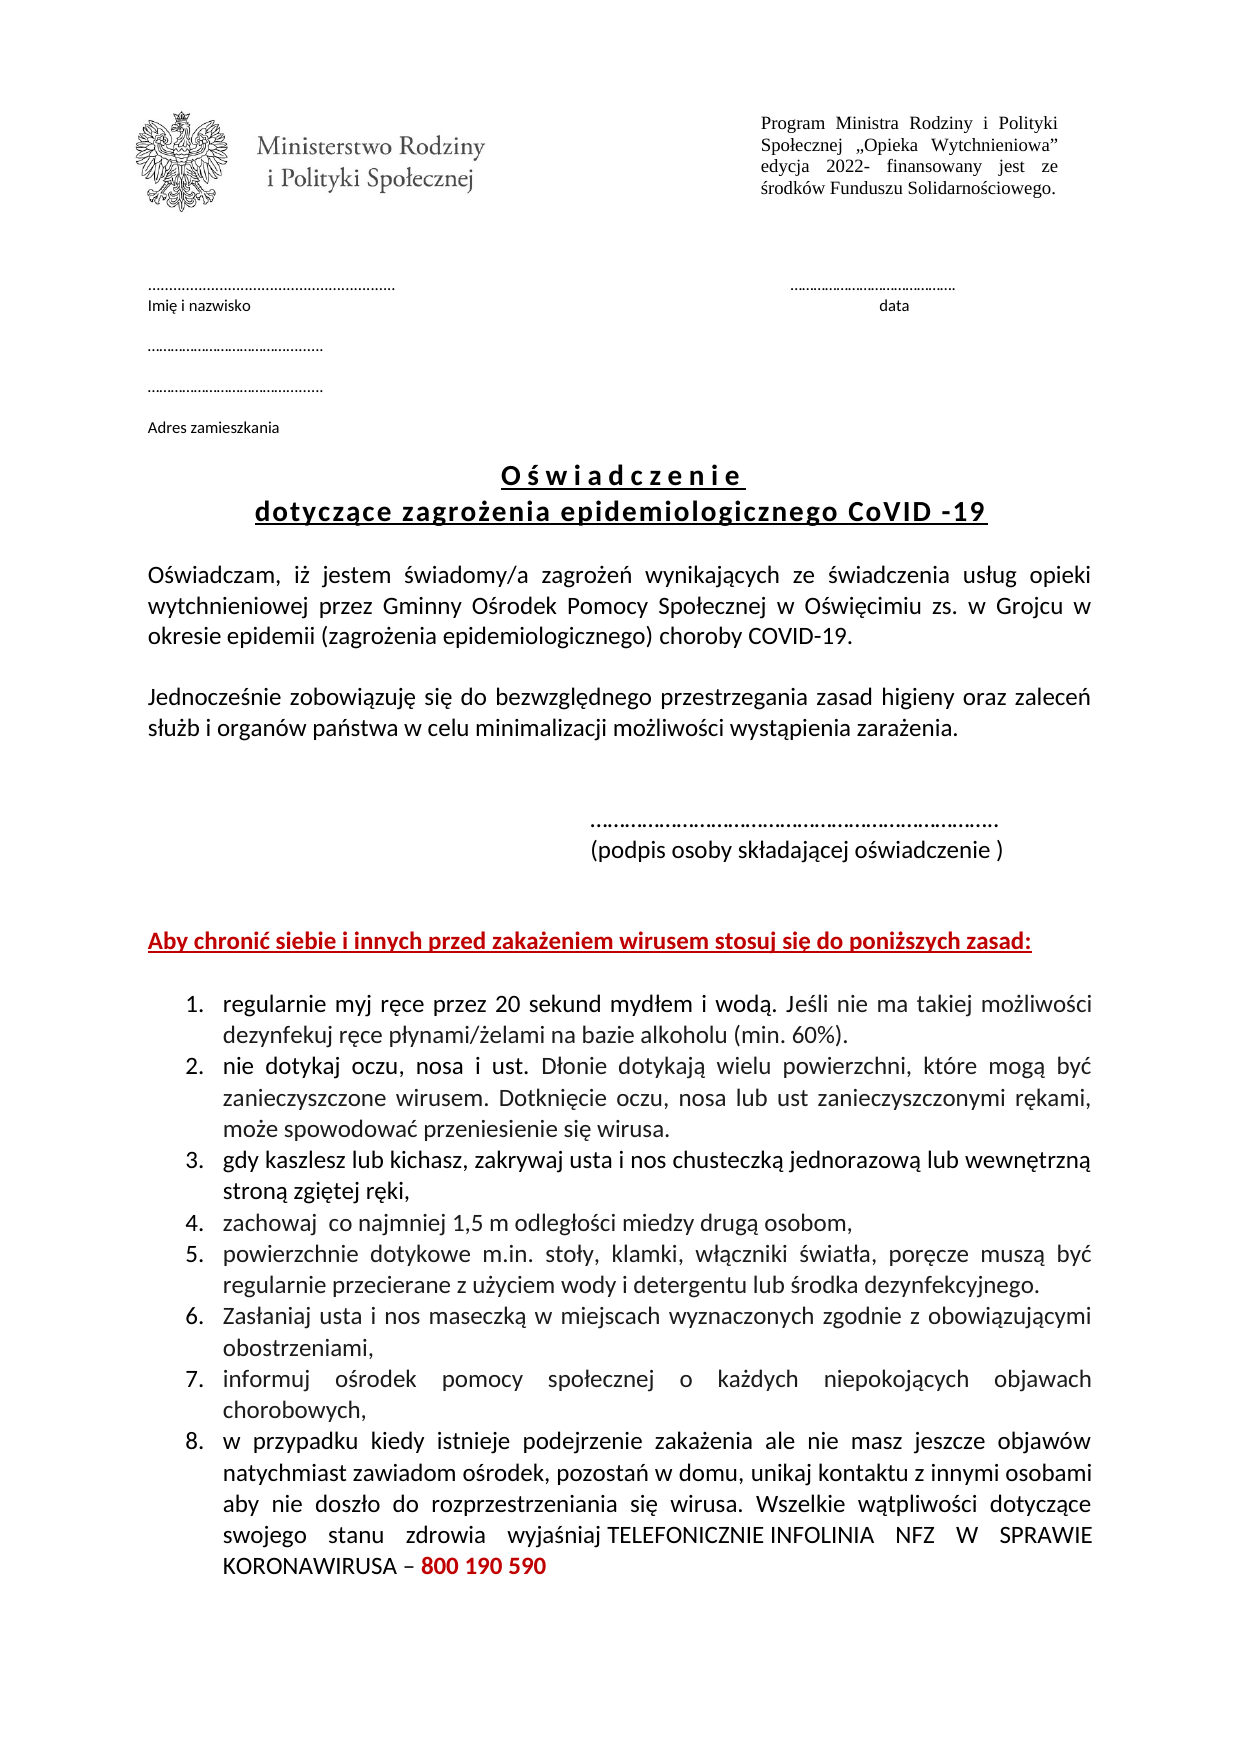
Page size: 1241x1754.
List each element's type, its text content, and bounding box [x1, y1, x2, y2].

text dotyczące zagrożenia epidemiologicznego CoVID -19 [148, 493, 1093, 529]
list gdy kaszlesz lub kichasz, zakrywaj usta i nos chusteczką jednorazową lub wewnętrzną stroną zgiętej ręki, [185, 1143, 1093, 1206]
text Oświadczam, iż jestem świadomy/a zagrożeń wynikających ze świadczenia usług opieki wytchnieniowej przez Gminny Ośrodek Pomocy Społecznej w Oświęcimiu zs. w Grojcu w okresie epidemii (zagrożenia epidemiologicznego) choroby COVID-19. [148, 559, 1093, 651]
list regularnie myj ręce przez 20 sekund mydłem i wodą. Jeśli nie ma takiej możliwości dezynfekuj ręce płynami/żelami na bazie alkoholu (min. 60%). [185, 987, 1093, 1050]
list zachowaj co najmniej 1,5 m odległości miedzy drugą osobom, [185, 1206, 1093, 1237]
text ........................................................... ……………………………………. [148, 275, 1085, 295]
text O ś w i a d c z e n i e [148, 457, 1093, 493]
picture [132, 102, 489, 216]
text Aby chronić siebie i innych przed zakażeniem wirusem stosuj się do poniższych zasad: [148, 926, 1093, 956]
text ………………………………......... [148, 336, 413, 356]
text Adres zamieszkania [148, 417, 354, 437]
list Zasłaniaj usta i nos maseczką w miejscach wyznaczonych zgodnie z obowiązującymi obostrzeniami, [185, 1300, 1093, 1362]
text Imię i nazwisko data [148, 295, 1104, 315]
text Jednocześnie zobowiązuję się do bezwzględnego przestrzegania zasad higieny oraz zaleceń służb i organów państwa w celu minimalizacji możliwości wystąpienia zarażenia. [148, 681, 1093, 742]
list informuj ośrodek pomocy społecznej o każdych niepokojących objawach chorobowych, [185, 1362, 1093, 1425]
text (podpis osoby składającej oświadczenie ) [148, 834, 1093, 864]
text …………………………………………………………….. [516, 803, 1093, 834]
text ………………………………......... [148, 376, 413, 397]
list nie dotykaj oczu, nosa i ust. Dłonie dotykają wielu powierzchni, które mogą być zanieczyszczone wirusem. Dotknięcie oczu, nosa lub ust zanieczyszczonymi rękami, może spowodować przeniesienie się wirusa. [185, 1050, 1093, 1143]
list powierzchnie dotykowe m.in. stoły, klamki, włączniki światła, poręcze muszą być regularnie przecierane z użyciem wody i detergentu lub środka dezynfekcyjnego. [185, 1237, 1093, 1300]
list w przypadku kiedy istnieje podejrzenie zakażenia ale nie masz jeszcze objawów natychmiast zawiadom ośrodek, pozostań w domu, unikaj kontaktu z innymi osobami aby nie doszło do rozprzestrzeniania się wirusa. Wszelkie wątpliwości dotyczące swojego stanu zdrowia wyjaśniaj TELEFONICZNIE INFOLINIA NFZ W SPRAWIE KORONAWIRUSA – 800 190 590 [185, 1425, 1093, 1581]
